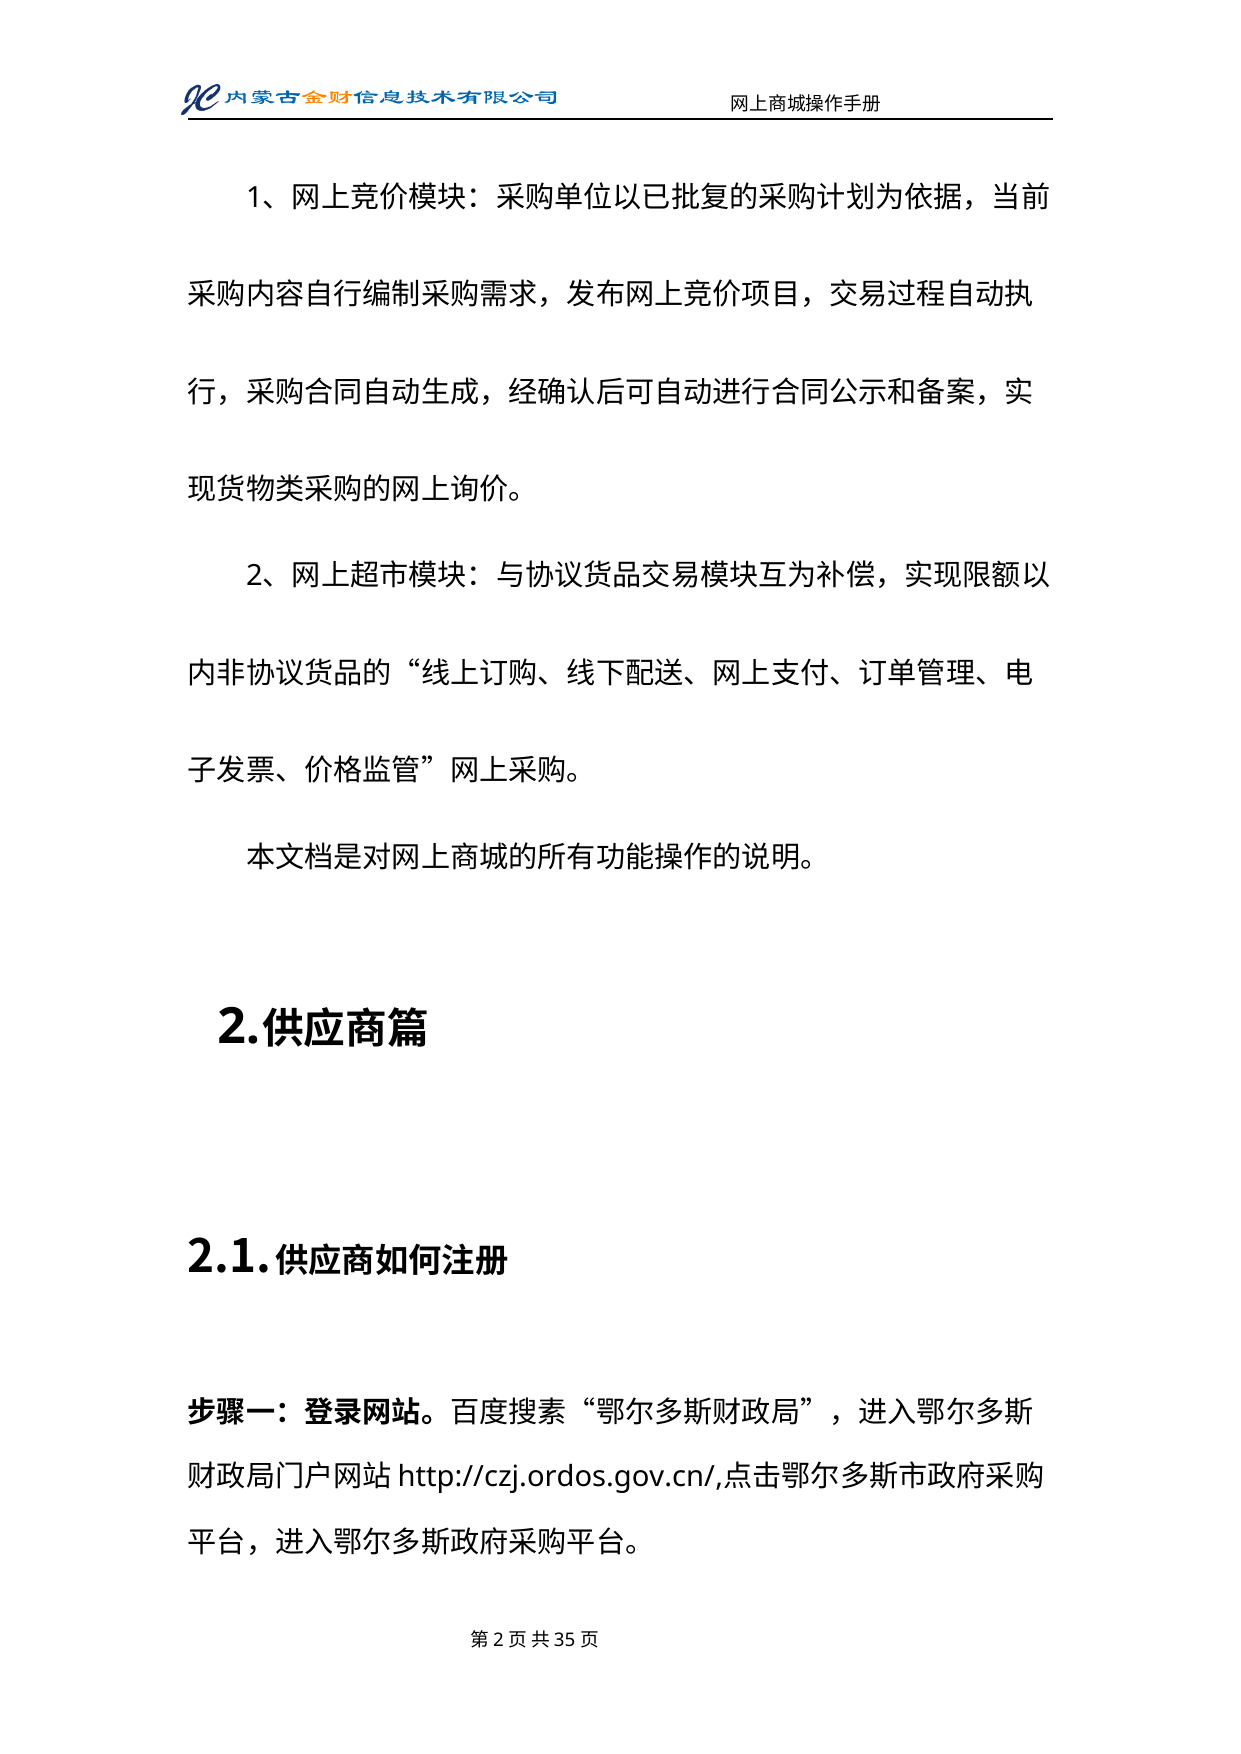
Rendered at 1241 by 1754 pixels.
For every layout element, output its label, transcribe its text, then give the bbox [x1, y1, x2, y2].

text 本文档是对网上商城的所有功能操作的说明。 [187, 822, 1053, 887]
text 2、网上超市模块：与协议货品交易模块互为补偿，实现限额以内非协议货品的“线上订购、线下配送、网上支付、订单管理、电子发票、价格监管”网上采购。 [187, 541, 1053, 801]
picture [181, 84, 557, 115]
text 1、网上竞价模块：采购单位以已批复的采购计划为依据，当前采购内容自行编制采购需求，发布网上竞价项目，交易过程自动执行，采购合同自动生成，经确认后可自动进行合同公示和备案，实现货物类采购的网上询价。 [187, 162, 1053, 519]
subtitle 供应商如何注册 [187, 1204, 1053, 1301]
subtitle 供应商篇 [217, 976, 1053, 1073]
text 步骤一：登录网站。百度搜素“鄂尔多斯财政局”，进入鄂尔多斯财政局门户网站http://czj.ordos.gov.cn/,点击鄂尔多斯市政府采购平台，进入鄂尔多斯政府采购平台。 [187, 1377, 1053, 1572]
